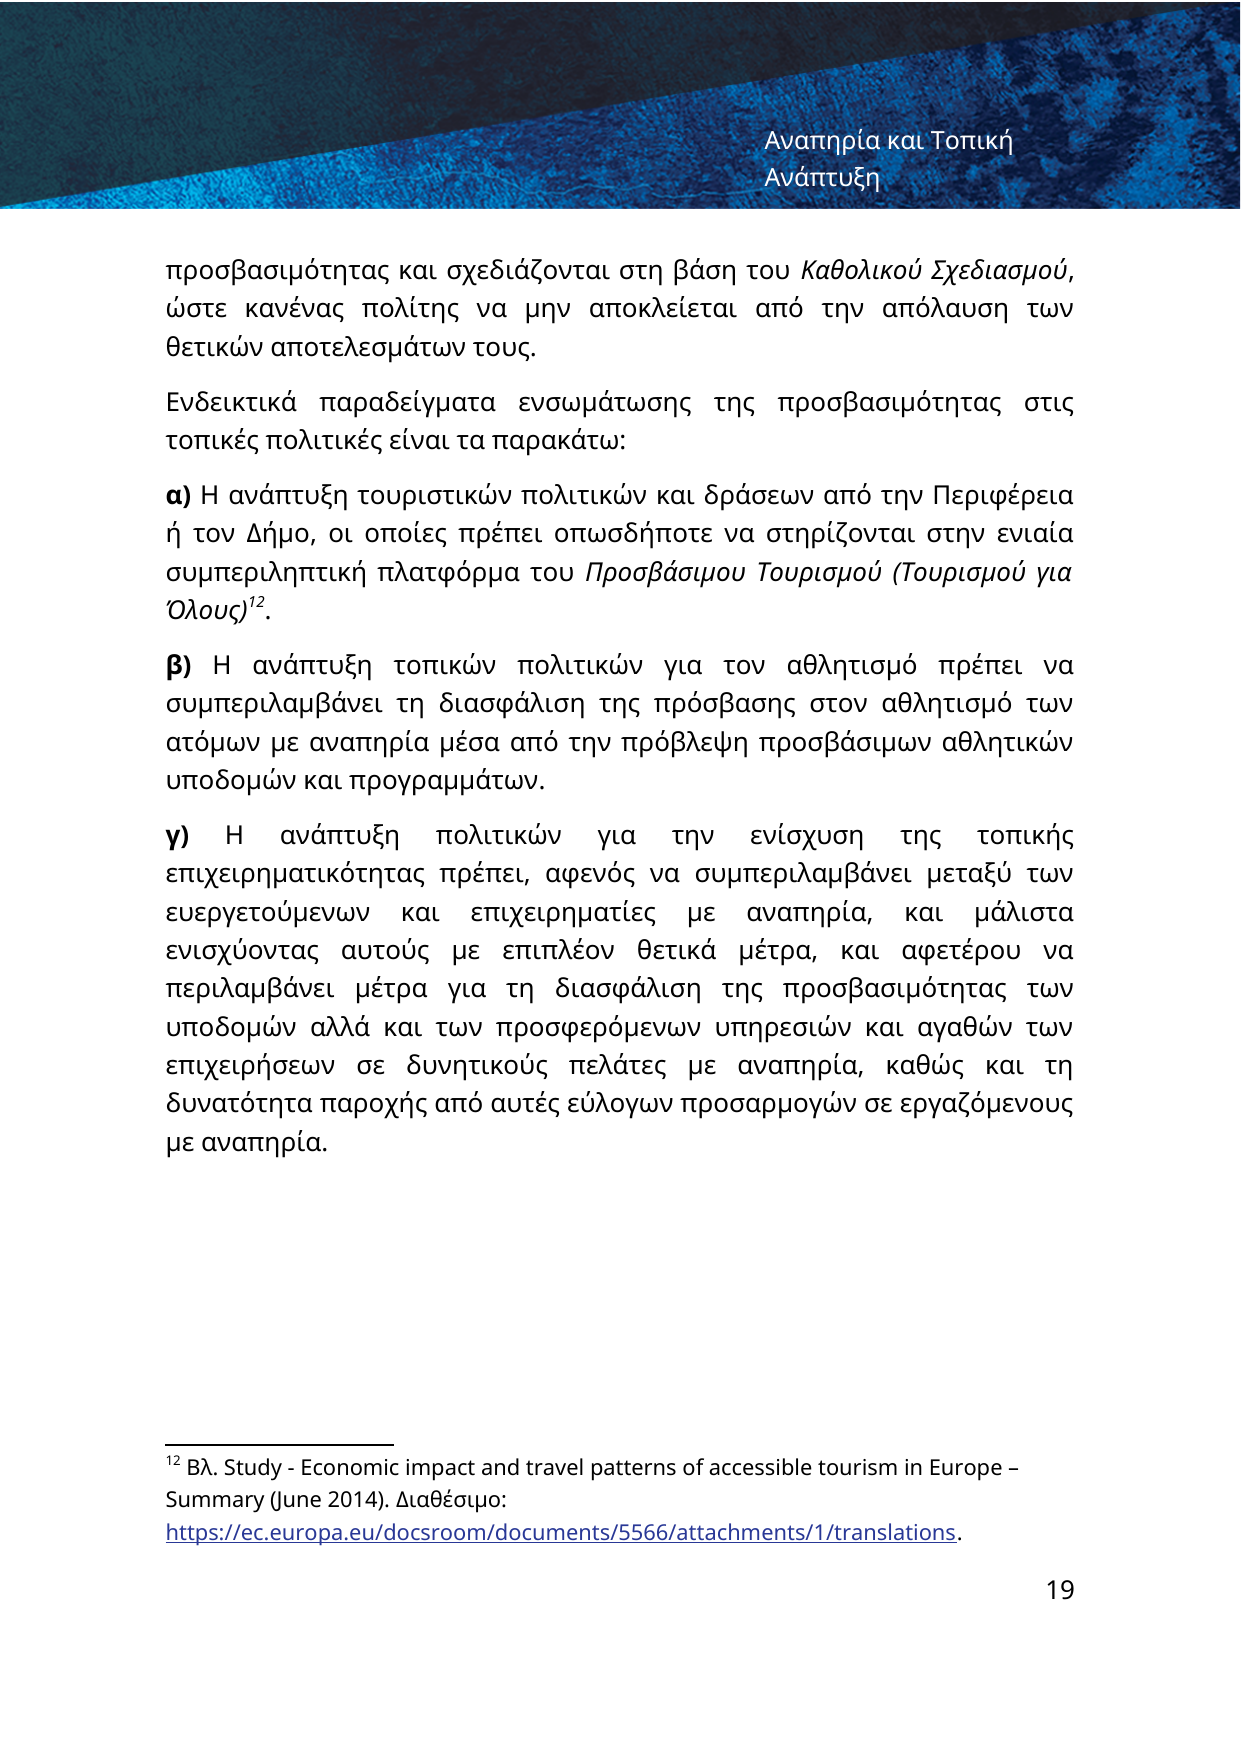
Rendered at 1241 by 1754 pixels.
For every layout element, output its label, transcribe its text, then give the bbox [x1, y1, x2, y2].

text β) Η ανάπτυξη τοπικών πολιτικών για τον αθλητισμό πρέπει να συμπεριλαμβάνει τη διασφάλιση της πρόσβασης στον αθλητισμό των ατόμων με αναπηρία μέσα από την πρόβλεψη προσβάσιμων αθλητικών υποδομών και προγραμμάτων. [165, 647, 1075, 797]
text Ενδεικτικά παραδείγματα ενσωμάτωσης της προσβασιμότητας στις τοπικές πολιτικές είναι τα παρακάτω: [165, 383, 1075, 457]
text α) Η ανάπτυξη τουριστικών πολιτικών και δράσεων από την Περιφέρεια ή τον Δήμο, οι οποίες πρέπει οπωσδήποτε να στηρίζονται στην ενιαία συμπεριληπτική πλατφόρμα του Προσβάσιμου Τουρισμού (Τουρισμού για Όλους). [165, 477, 1075, 627]
text γ) Η ανάπτυξη πολιτικών για την ενίσχυση της τοπικής επιχειρηματικότητας πρέπει, αφενός να συμπεριλαμβάνει μεταξύ των ευεργετούμενων και επιχειρηματίες με αναπηρία, και μάλιστα ενισχύοντας αυτούς με επιπλέον θετικά μέτρα, και αφετέρου να περιλαμβάνει μέτρα για τη διασφάλιση της προσβασιμότητας των υποδομών αλλά και των προσφερόμενων υπηρεσιών και αγαθών των επιχειρήσεων σε δυνητικούς πελάτες με αναπηρία, καθώς και τη δυνατότητα παροχής από αυτές εύλογων προσαρμογών σε εργαζόμενους με αναπηρία. [165, 817, 1075, 1159]
picture [0, 2, 1241, 217]
